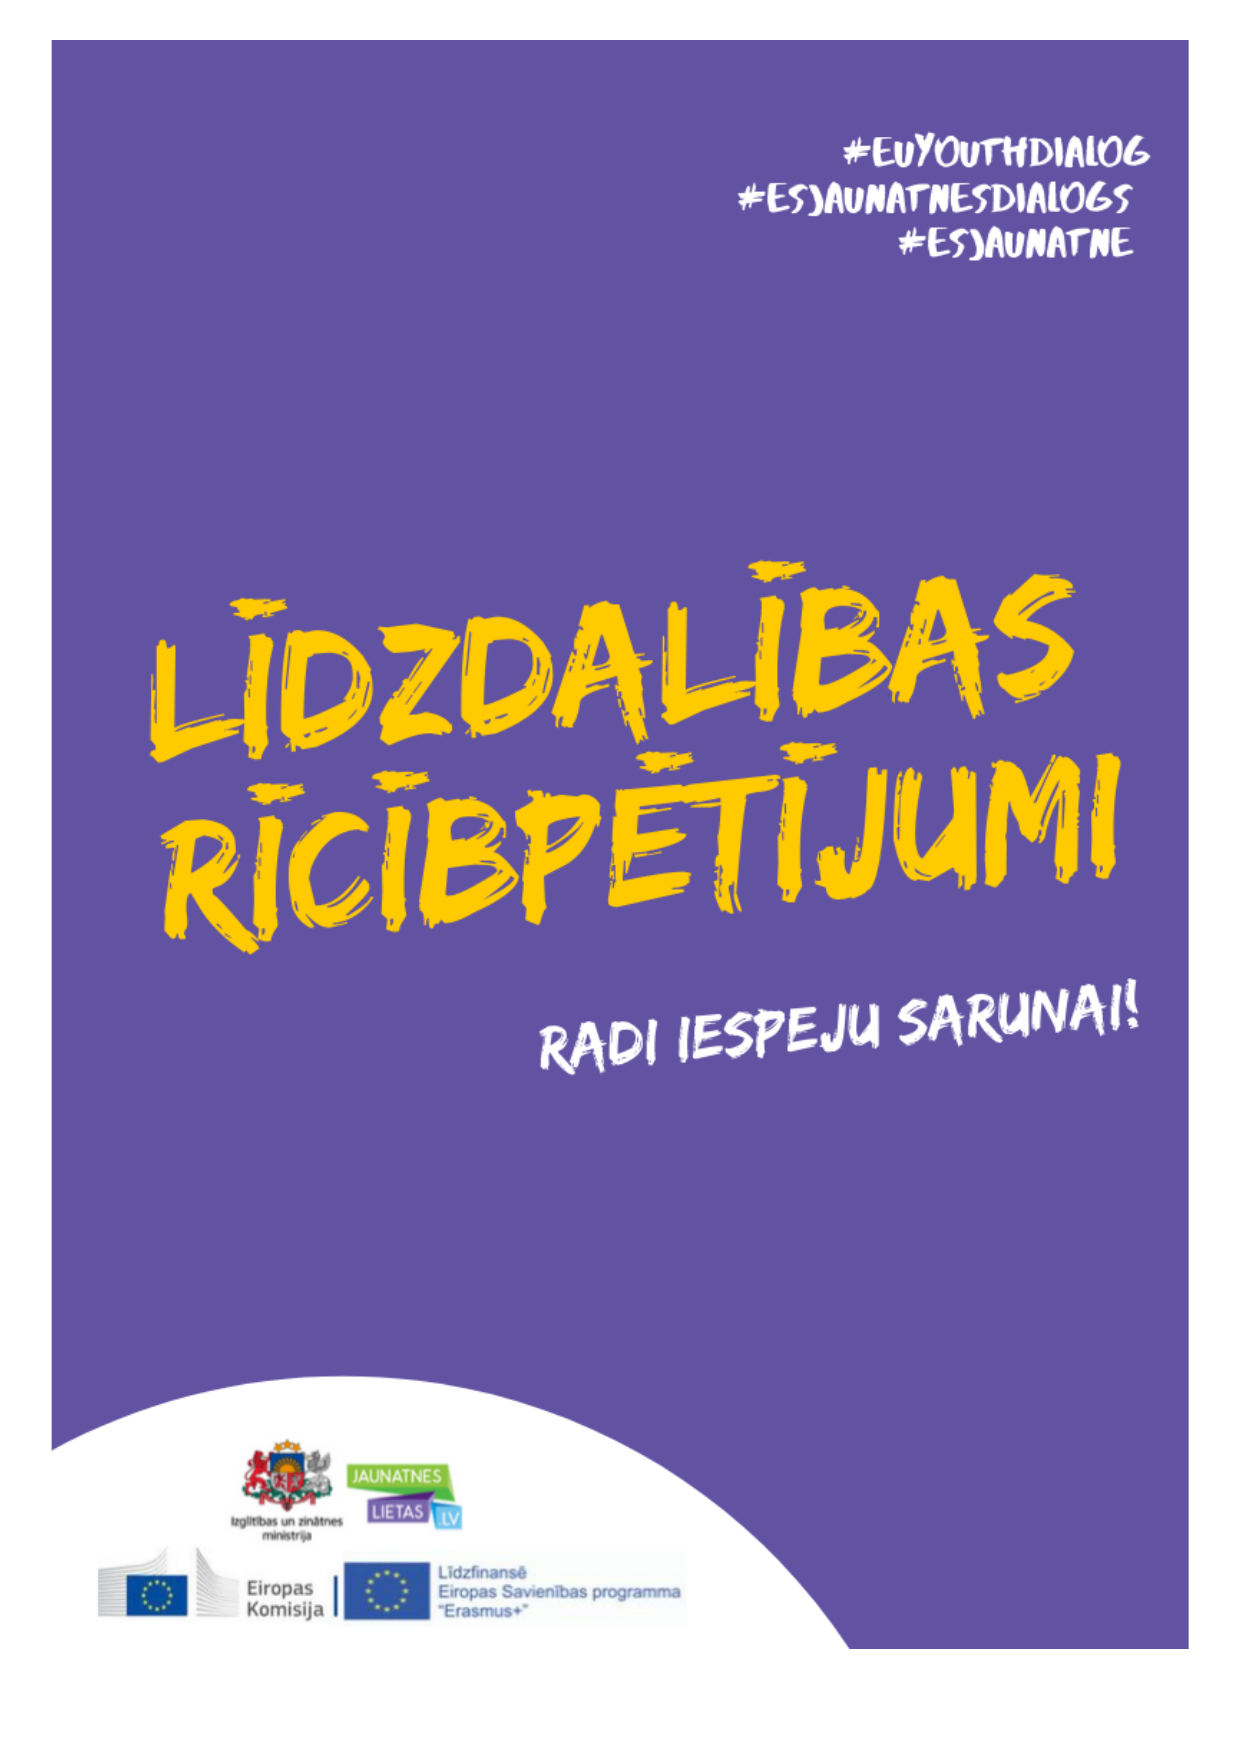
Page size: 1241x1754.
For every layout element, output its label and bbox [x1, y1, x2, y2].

picture [51, 40, 1189, 1649]
